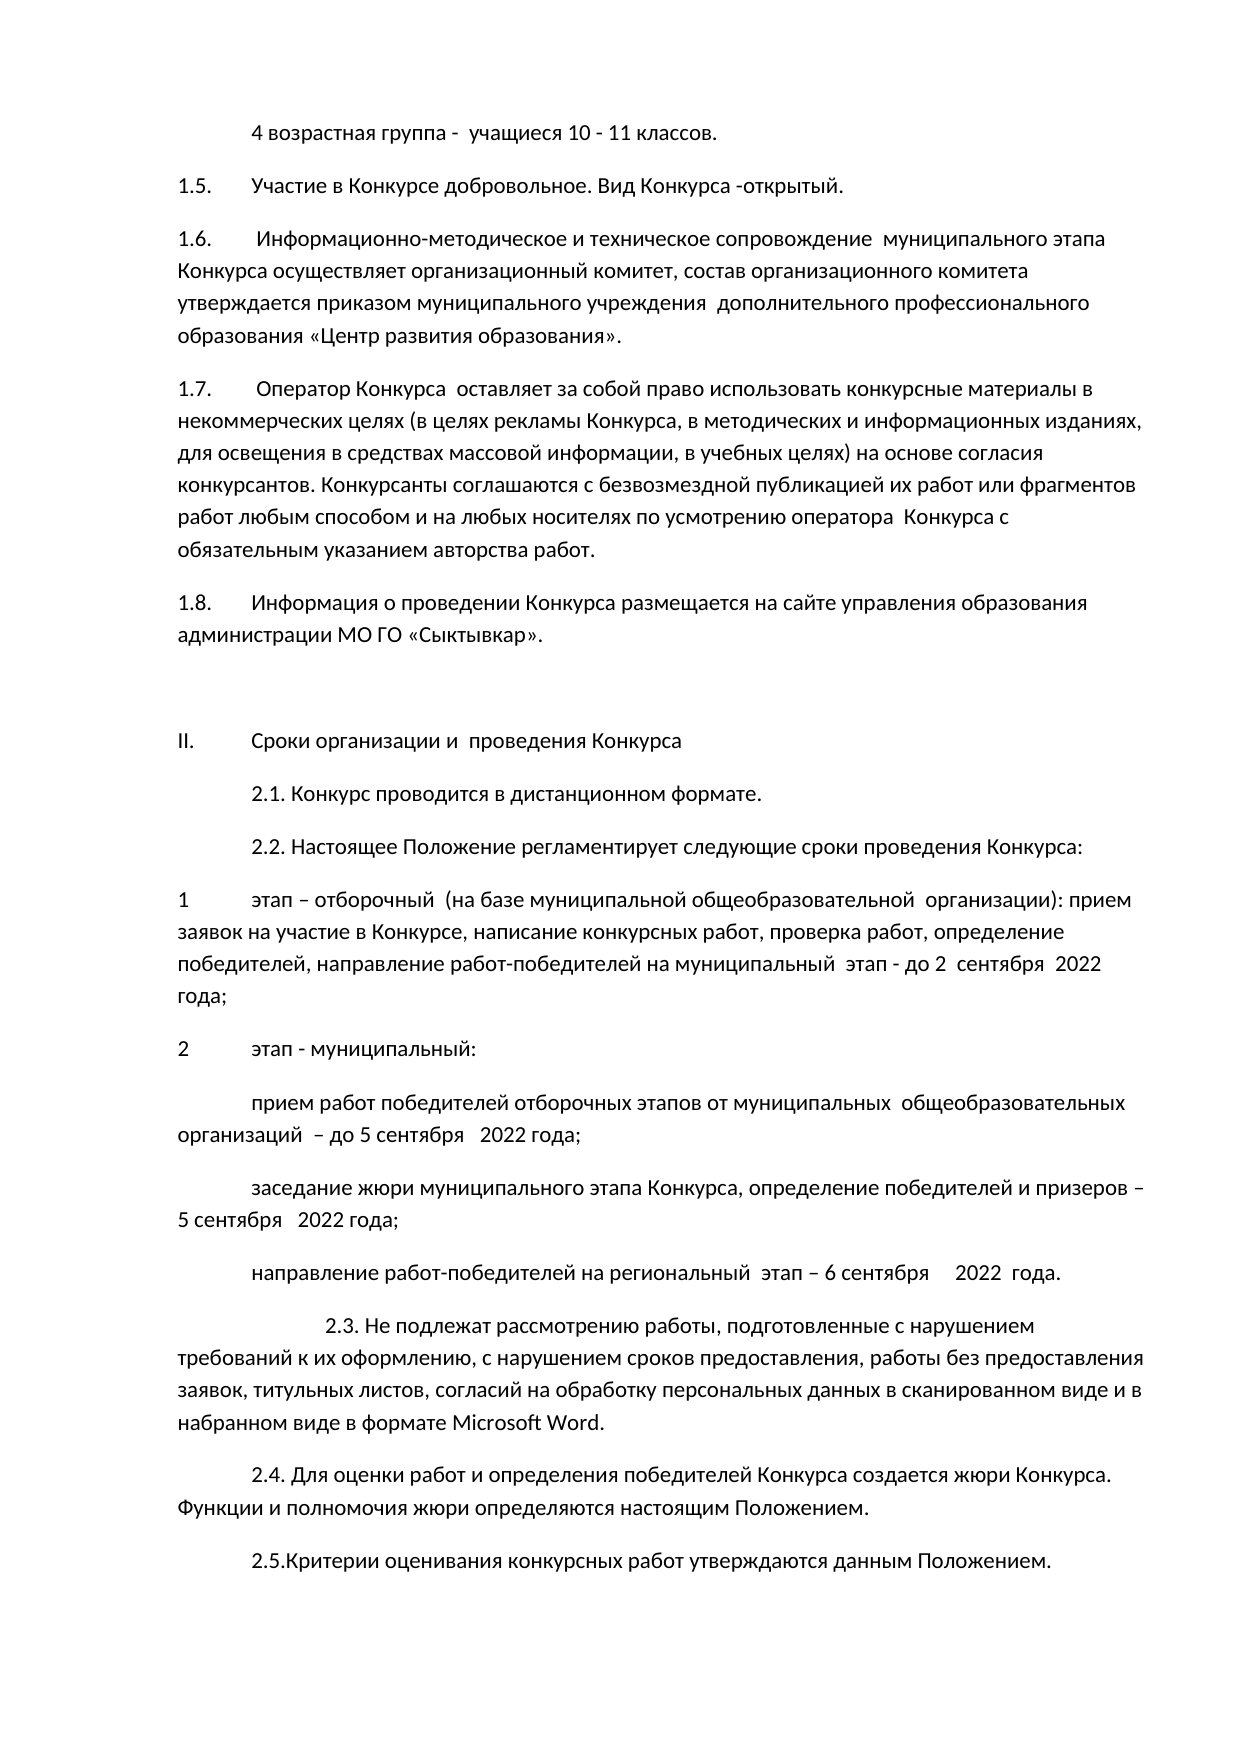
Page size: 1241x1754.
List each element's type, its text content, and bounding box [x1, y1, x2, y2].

text II. Сроки организации и проведения Конкурса [177, 726, 1152, 754]
text 4 возрастная группа - учащиеся 10 - 11 классов. [177, 118, 1152, 146]
text 1.7. Оператор Конкурса оставляет за собой право использовать конкурсные материалы в некоммерческих целях (в целях рекламы Конкурса, в методических и информационных изданиях, для освещения в средствах массовой информации, в учебных целях) на основе согласия конкурсантов. Конкурсанты соглашаются с безвозмездной публикацией их работ или фрагментов работ любым способом и на любых носителях по усмотрению оператора Конкурса с обязательным указанием авторства работ. [177, 374, 1152, 563]
text 2.3. Не подлежат рассмотрению работы, подготовленные с нарушением требований к их оформлению, с нарушением сроков предоставления, работы без предоставления заявок, титульных листов, согласий на обработку персональных данных в сканированном виде и в набранном виде в формате Microsoft Word. [177, 1311, 1152, 1436]
text направление работ-победителей на региональный этап – 6 сентября 2022 года. [177, 1258, 1152, 1286]
text 1.5. Участие в Конкурсе добровольное. Вид Конкурса -открытый. [177, 171, 1152, 199]
text 1.8. Информация о проведении Конкурса размещается на сайте управления образования администрации МО ГО «Сыктывкар». [177, 588, 1152, 648]
text прием работ победителей отборочных этапов от муниципальных общеобразовательных организаций – до 5 сентября 2022 года; [177, 1088, 1152, 1148]
text 2.1. Конкурс проводится в дистанционном формате. [177, 779, 1152, 807]
text 2.2. Настоящее Положение регламентирует следующие сроки проведения Конкурса: [177, 832, 1152, 860]
text 1.6. Информационно-методическое и техническое сопровождение муниципального этапа Конкурса осуществляет организационный комитет, состав организационного комитета утверждается приказом муниципального учреждения дополнительного профессионального образования «Центр развития образования». [177, 224, 1152, 349]
text 2.5.Критерии оценивания конкурсных работ утверждаются данным Положением. [177, 1546, 1152, 1574]
text заседание жюри муниципального этапа Конкурса, определение победителей и призеров – 5 сентября 2022 года; [177, 1173, 1152, 1233]
text 1 этап – отборочный (на базе муниципальной общеобразовательной организации): прием заявок на участие в Конкурсе, написание конкурсных работ, проверка работ, определение победителей, направление работ-победителей на муниципальный этап - до 2 сентября 2022 года; [177, 885, 1152, 1009]
text 2 этап - муниципальный: [177, 1034, 1152, 1063]
text 2.4. Для оценки работ и определения победителей Конкурса создается жюри Конкурса. Функции и полномочия жюри определяются настоящим Положением. [177, 1461, 1152, 1521]
